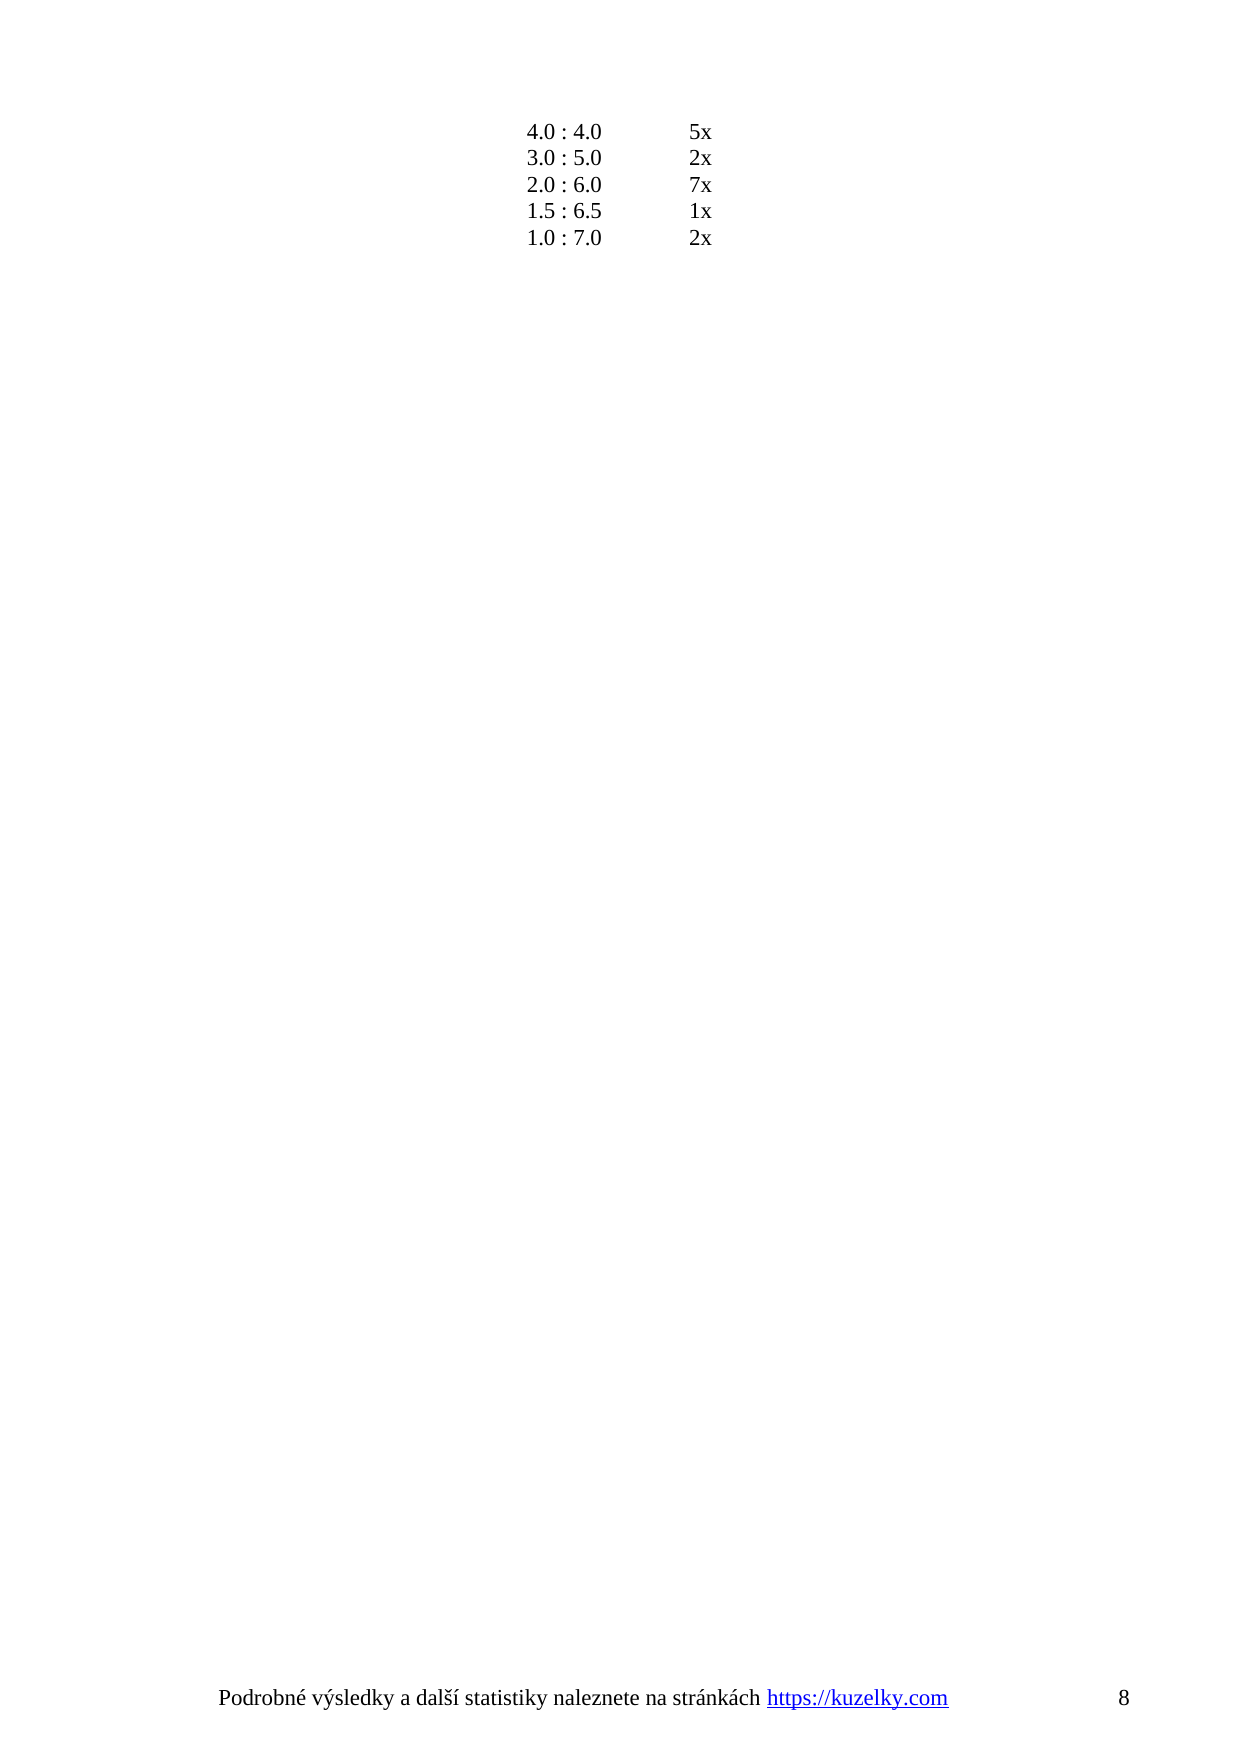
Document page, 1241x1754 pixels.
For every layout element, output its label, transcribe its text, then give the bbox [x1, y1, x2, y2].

text 4.0 : 4.0 5x [106, 118, 1134, 144]
text 3.0 : 5.0 2x [106, 144, 1134, 171]
text 1.5 : 6.5 1x [106, 197, 1134, 223]
text 1.0 : 7.0 2x [106, 223, 1134, 250]
text 2.0 : 6.0 7x [106, 171, 1134, 197]
